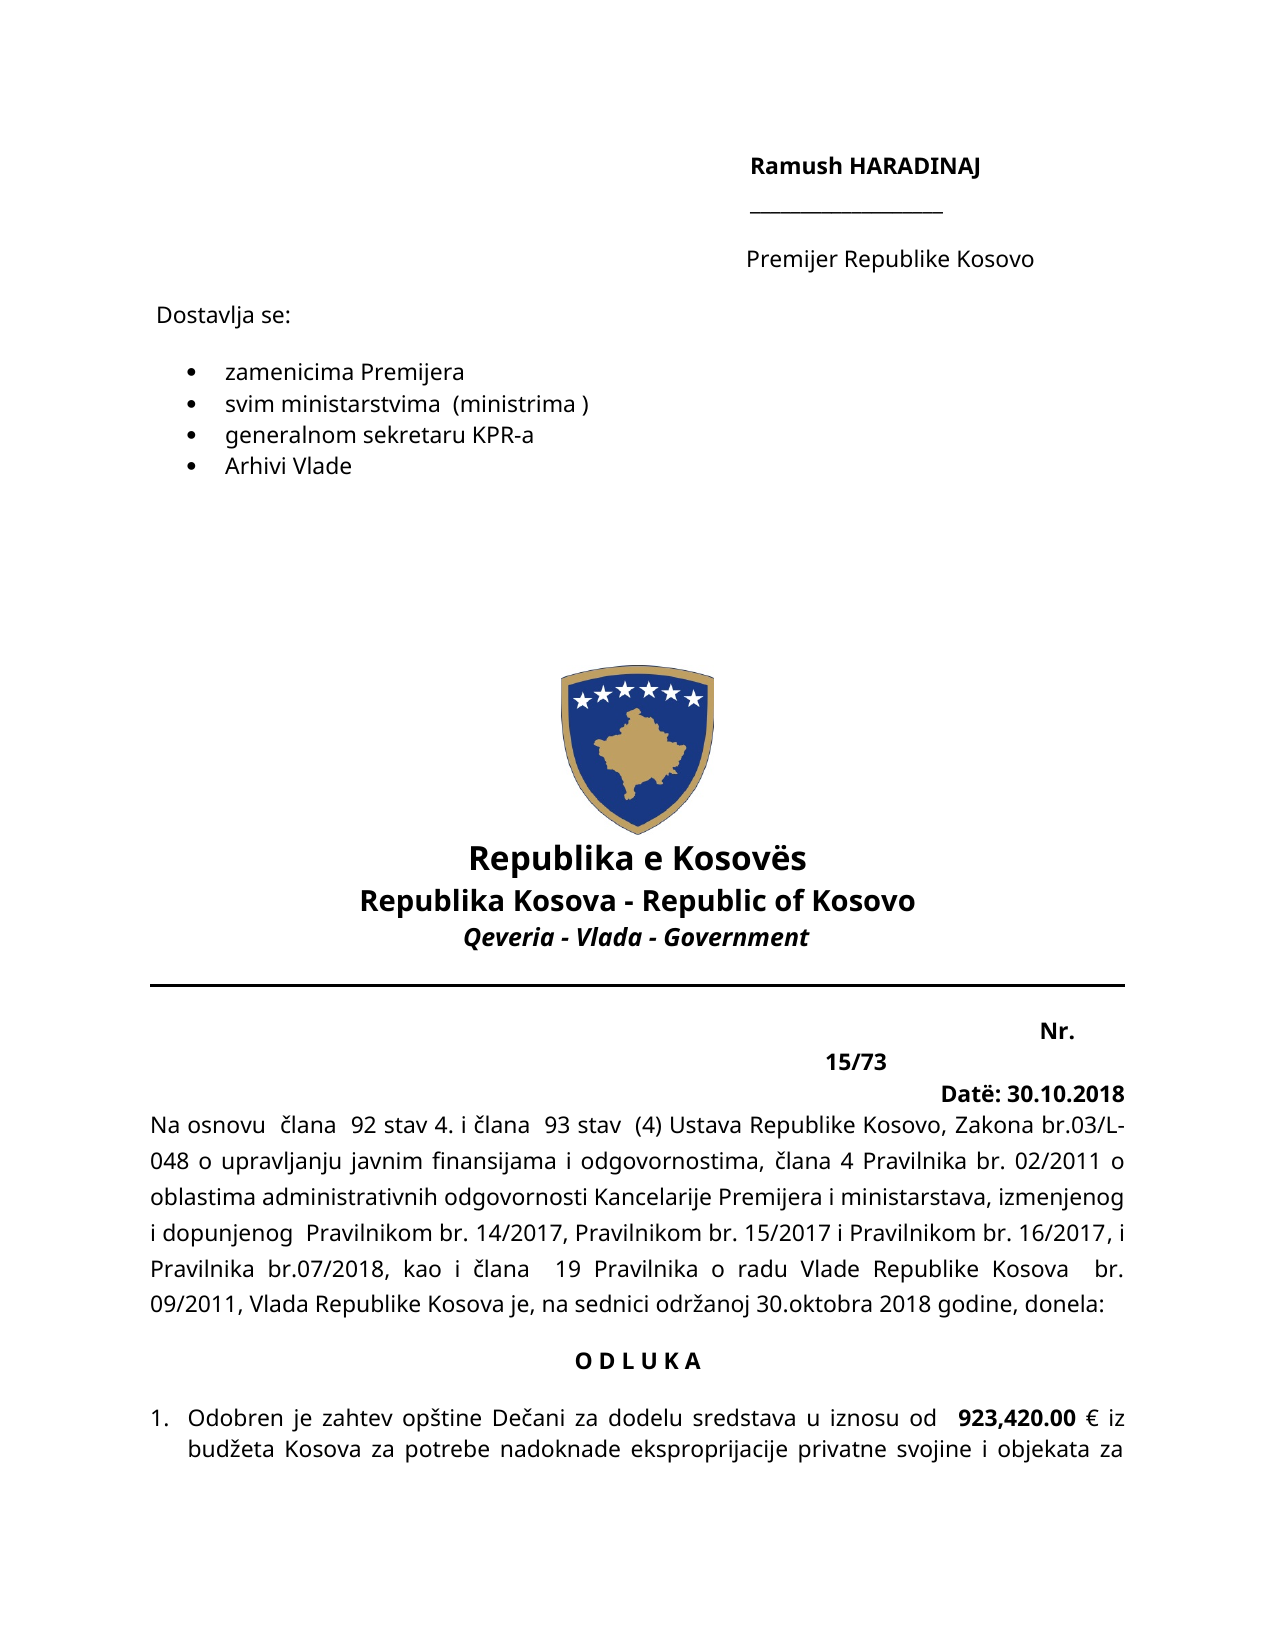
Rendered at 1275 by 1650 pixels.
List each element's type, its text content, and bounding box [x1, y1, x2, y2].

list Arhivi Vlade [187, 450, 1125, 481]
text Premijer Republike Kosovo [150, 243, 1125, 274]
text O D L U K A [150, 1345, 1125, 1376]
text Republika e Kosovës [150, 834, 1125, 880]
text Datë: 30.10.2018 [750, 1077, 1125, 1109]
text Republika Kosova - Republic of Kosovo [150, 880, 1125, 920]
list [150, 1402, 1125, 1464]
list generalnom sekretaru KPR-a [187, 419, 1125, 450]
text Qeveria - Vlada - Government [150, 920, 1125, 954]
list svim ministarstvima (ministrima ) [187, 387, 1125, 419]
list zamenicima Premijera [187, 356, 1125, 387]
picture [561, 665, 714, 835]
text Nr. 15/73 [825, 1015, 1125, 1077]
text Na osnovu člana 92 stav 4. i člana 93 stav (4) Ustava Republike Kosovo, Zakona br.03/L-048 o upravljanju javnim finansijama i odgovornostima, člana 4 Pravilnika br. 02/2011 o oblastima administrativnih odgovornosti Kancelarije Premijera i ministarstava, izmenjenog i dopunjenog Pravilnikom br. 14/2017, Pravilnikom br. 15/2017 i Pravilnikom br. 16/2017, i Pravilnika br.07/2018, kao i člana 19 Pravilnika o radu Vlade Republike Kosova br. 09/2011, Vlada Republike Kosova je, na sednici održanoj 30.oktobra 2018 godine, donela: [150, 1109, 1125, 1320]
text Dostavlja se: [150, 299, 1125, 331]
text Ramush HARADINAJ ___________________ [675, 150, 1125, 217]
